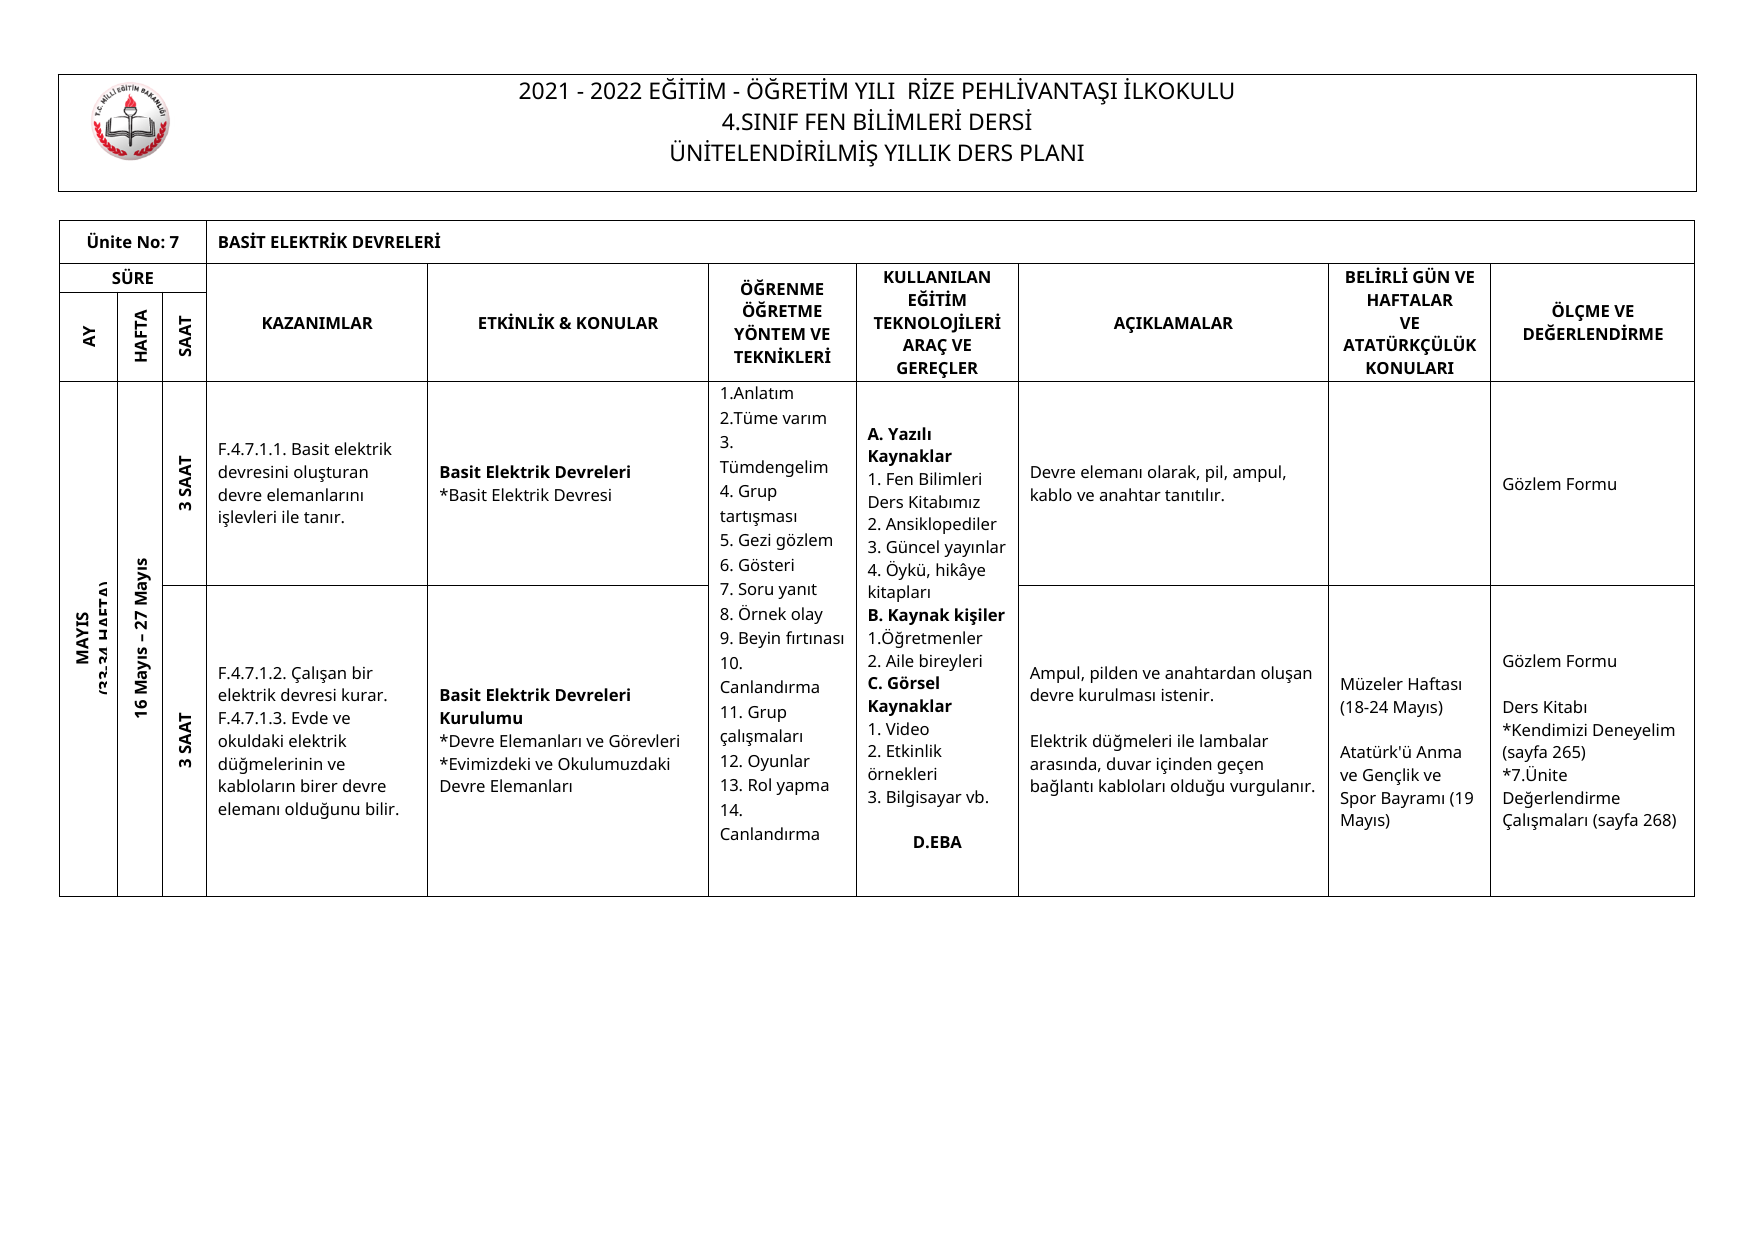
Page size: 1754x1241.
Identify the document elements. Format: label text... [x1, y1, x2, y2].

table_cell 1.Anlatım 2.Tüme varım 3. Tümdengelim 4. Grup tartışması 5. Gezi gözlem 6. Gösteri 7. Soru yanıt 8. Örnek olay 9. Beyin fırtınası 10. Canlandırma 11. Grup çalışmaları 12. Oyunlar 13. Rol yapma 14. Canlandırma [709, 382, 856, 896]
table_cell AÇIKLAMALAR [1019, 264, 1328, 381]
table_cell ETKİNLİK & KONULAR [428, 264, 708, 381]
table_header BASİT ELEKTRİK DEVRELERİ [207, 221, 1694, 263]
table_cell Basit Elektrik Devreleri *Basit Elektrik Devresi [428, 382, 708, 585]
table_header Ünite No: 7 [60, 221, 206, 263]
picture [85, 77, 175, 167]
table_cell A. Yazılı Kaynaklar 1. Fen Bilimleri Ders Kitabımız 2. Ansiklopediler 3. Güncel yayınlar 4. Öykü, hikâye kitapları B. Kaynak kişiler 1.Öğretmenler 2. Aile bireyleri C. Görsel Kaynaklar 1. Video 2. Etkinlik örnekleri 3. Bilgisayar vb. D.EBA [857, 382, 1018, 896]
table_cell F.4.7.1.2. Çalışan bir elektrik devresi kurar. F.4.7.1.3. Evde ve okuldaki elektrik düğmelerinin ve kabloların birer devre elemanı olduğunu bilir. [207, 586, 427, 896]
table_cell Gözlem Formu [1491, 382, 1694, 585]
table_cell BELİRLİ GÜN VE HAFTALAR VE ATATÜRKÇÜLÜK KONULARI [1329, 264, 1490, 381]
table_cell KAZANIMLAR [207, 264, 427, 381]
table_cell Ampul, pilden ve anahtardan oluşan devre kurulması istenir. Elektrik düğmeleri ile lambalar arasında, duvar içinden geçen bağlantı kabloları olduğu vurgulanır. [1019, 586, 1328, 896]
table_cell Devre elemanı olarak, pil, ampul, kablo ve anahtar tanıtılır. [1019, 382, 1328, 585]
table_cell 16 Mayıs – 27 Mayıs [118, 382, 162, 896]
table_cell ÖLÇME VE DEĞERLENDİRME [1491, 264, 1694, 381]
table_cell Basit Elektrik Devreleri Kurulumu *Devre Elemanları ve Görevleri *Evimizdeki ve Okulumuzdaki Devre Elemanları [428, 586, 708, 896]
table_cell Gözlem Formu Ders Kitabı *Kendimizi Deneyelim (sayfa 265) *7.Ünite Değerlendirme Çalışmaları (sayfa 268) [1491, 586, 1694, 896]
table_cell KULLANILAN EĞİTİM TEKNOLOJİLERİ ARAÇ VE GEREÇLER [857, 264, 1018, 381]
table_cell 3 SAAT [163, 382, 206, 585]
table_cell Müzeler Haftası (18-24 Mayıs) Atatürk'ü Anma ve Gençlik ve Spor Bayramı (19 Mayıs) [1329, 586, 1490, 896]
table_cell SAAT [163, 293, 206, 381]
table_cell F.4.7.1.1. Basit elektrik devresini oluşturan devre elemanlarını işlevleri ile tanır. [207, 382, 427, 585]
table_cell MAYIS (33-34.HAFTA) [60, 382, 117, 896]
table_cell SÜRE [60, 264, 206, 292]
table_cell ÖĞRENME ÖĞRETME YÖNTEM VE TEKNİKLERİ [709, 264, 856, 381]
table_cell AY [60, 293, 117, 381]
table_cell HAFTA [118, 293, 162, 381]
table_cell 3 SAAT [163, 586, 206, 896]
table_cell [1329, 382, 1490, 585]
